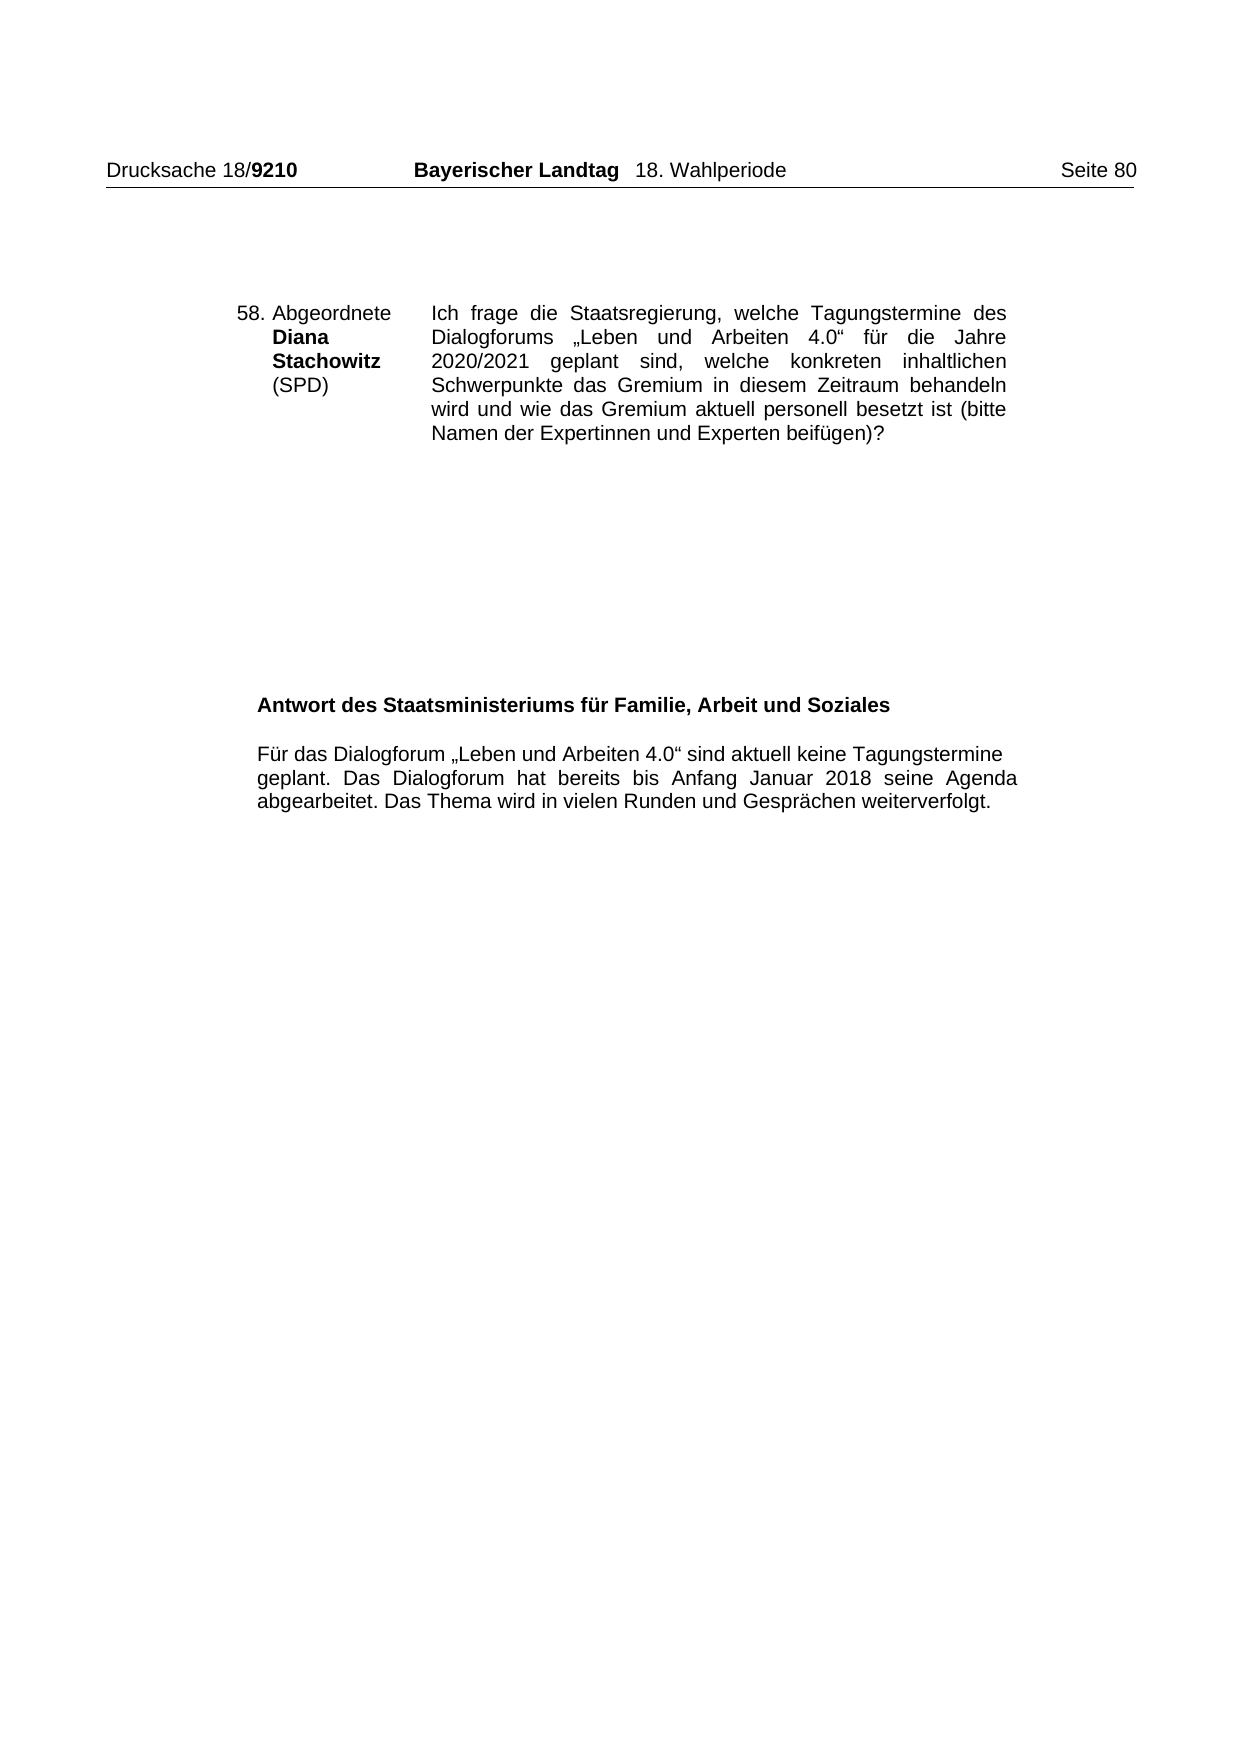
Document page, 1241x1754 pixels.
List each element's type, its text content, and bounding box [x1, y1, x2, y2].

table_header Abgeordnete Diana Stachowitz (SPD) [225, 226, 420, 642]
text Für das Dialogforum „Leben und Arbeiten 4.0“ sind aktuell keine Tagungstermine [257, 741, 1019, 765]
text Antwort des Staatsministeriums für Familie, Arbeit und Soziales [257, 692, 1019, 716]
text geplant. Das Dialogforum hat bereits bis Anfang Januar 2018 seine Agenda abgearbeitet. Das Thema wird in vielen Runden und Gesprächen weiterverfolgt. [257, 765, 1019, 813]
table_header Ich frage die Staatsregierung, welche Tagungstermine des Dialogforums „Leben und Arbeiten 4.0“ für die Jahre 2020/2021 geplant sind, welche konkreten inhaltlichen Schwerpunkte das Gremium in diesem Zeitraum behandeln wird und wie das Gremium aktuell personell besetzt ist (bitte Namen der Expertinnen und Experten beifügen)? [420, 226, 1019, 642]
